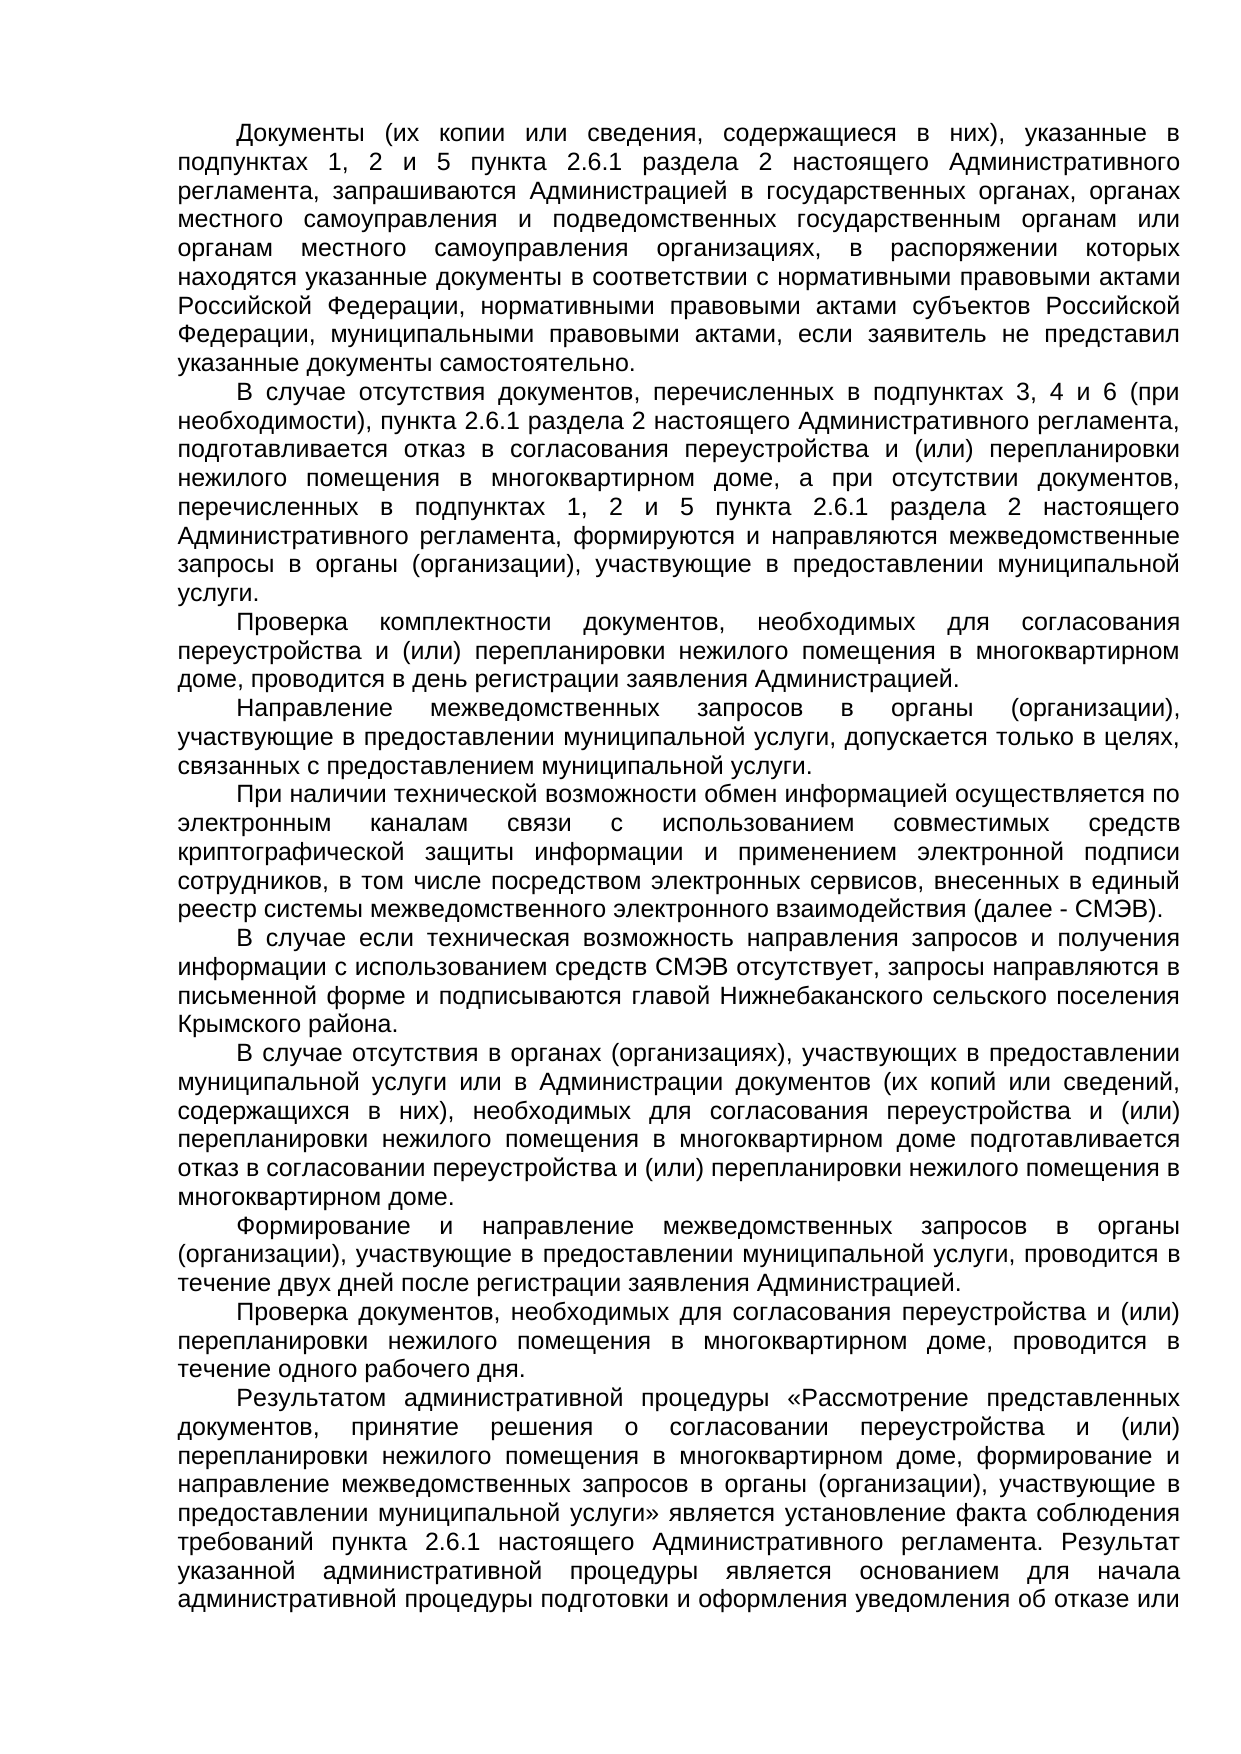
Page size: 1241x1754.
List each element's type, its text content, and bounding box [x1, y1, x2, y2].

text Направление межведомственных запросов в органы (организации), участвующие в предоставлении муниципальной услуги, допускается только в целях, связанных с предоставлением муниципальной услуги. [177, 693, 1181, 779]
text В случае отсутствия документов, перечисленных в подпунктах 3, 4 и 6 (при необходимости), пункта 2.6.1 раздела 2 настоящего Административного регламента, подготавливается отказ в согласования переустройства и (или) перепланировки нежилого помещения в многоквартирном доме, а при отсутствии документов, перечисленных в подпунктах 1, 2 и 5 пункта 2.6.1 раздела 2 настоящего Административного регламента, формируются и направляются межведомственные запросы в органы (организации), участвующие в предоставлении муниципальной услуги. [177, 377, 1181, 607]
text Проверка документов, необходимых для согласования переустройства и (или) перепланировки нежилого помещения в многоквартирном доме, проводится в течение одного рабочего дня. [177, 1297, 1181, 1383]
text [177, 1383, 1181, 1613]
text В случае если техническая возможность направления запросов и получения информации с использованием средств СМЭВ отсутствует, запросы направляются в письменной форме и подписываются главой Нижнебаканского сельского поселения Крымского района. [177, 923, 1181, 1038]
text При наличии технической возможности обмен информацией осуществляется по электронным каналам связи с использованием совместимых средств криптографической защиты информации и применением электронной подписи сотрудников, в том числе посредством электронных сервисов, внесенных в единый реестр системы межведомственного электронного взаимодействия (далее - СМЭВ). [177, 779, 1181, 923]
text Документы (их копии или сведения, содержащиеся в них), указанные в подпунктах 1, 2 и 5 пункта 2.6.1 раздела 2 настоящего Административного регламента, запрашиваются Администрацией в государственных органах, органах местного самоуправления и подведомственных государственным органам или органам местного самоуправления организациях, в распоряжении которых находятся указанные документы в соответствии с нормативными правовыми актами Российской Федерации, нормативными правовыми актами субъектов Российской Федерации, муниципальными правовыми актами, если заявитель не представил указанные документы самостоятельно. [177, 118, 1181, 377]
text Формирование и направление межведомственных запросов в органы (организации), участвующие в предоставлении муниципальной услуги, проводится в течение двух дней после регистрации заявления Администрацией. [177, 1211, 1181, 1297]
text В случае отсутствия в органах (организациях), участвующих в предоставлении муниципальной услуги или в Администрации документов (их копий или сведений, содержащихся в них), необходимых для согласования переустройства и (или) перепланировки нежилого помещения в многоквартирном доме подготавливается отказ в согласовании переустройства и (или) перепланировки нежилого помещения в многоквартирном доме. [177, 1038, 1181, 1211]
text Проверка комплектности документов, необходимых для согласования переустройства и (или) перепланировки нежилого помещения в многоквартирном доме, проводится в день регистрации заявления Администрацией. [177, 607, 1181, 693]
